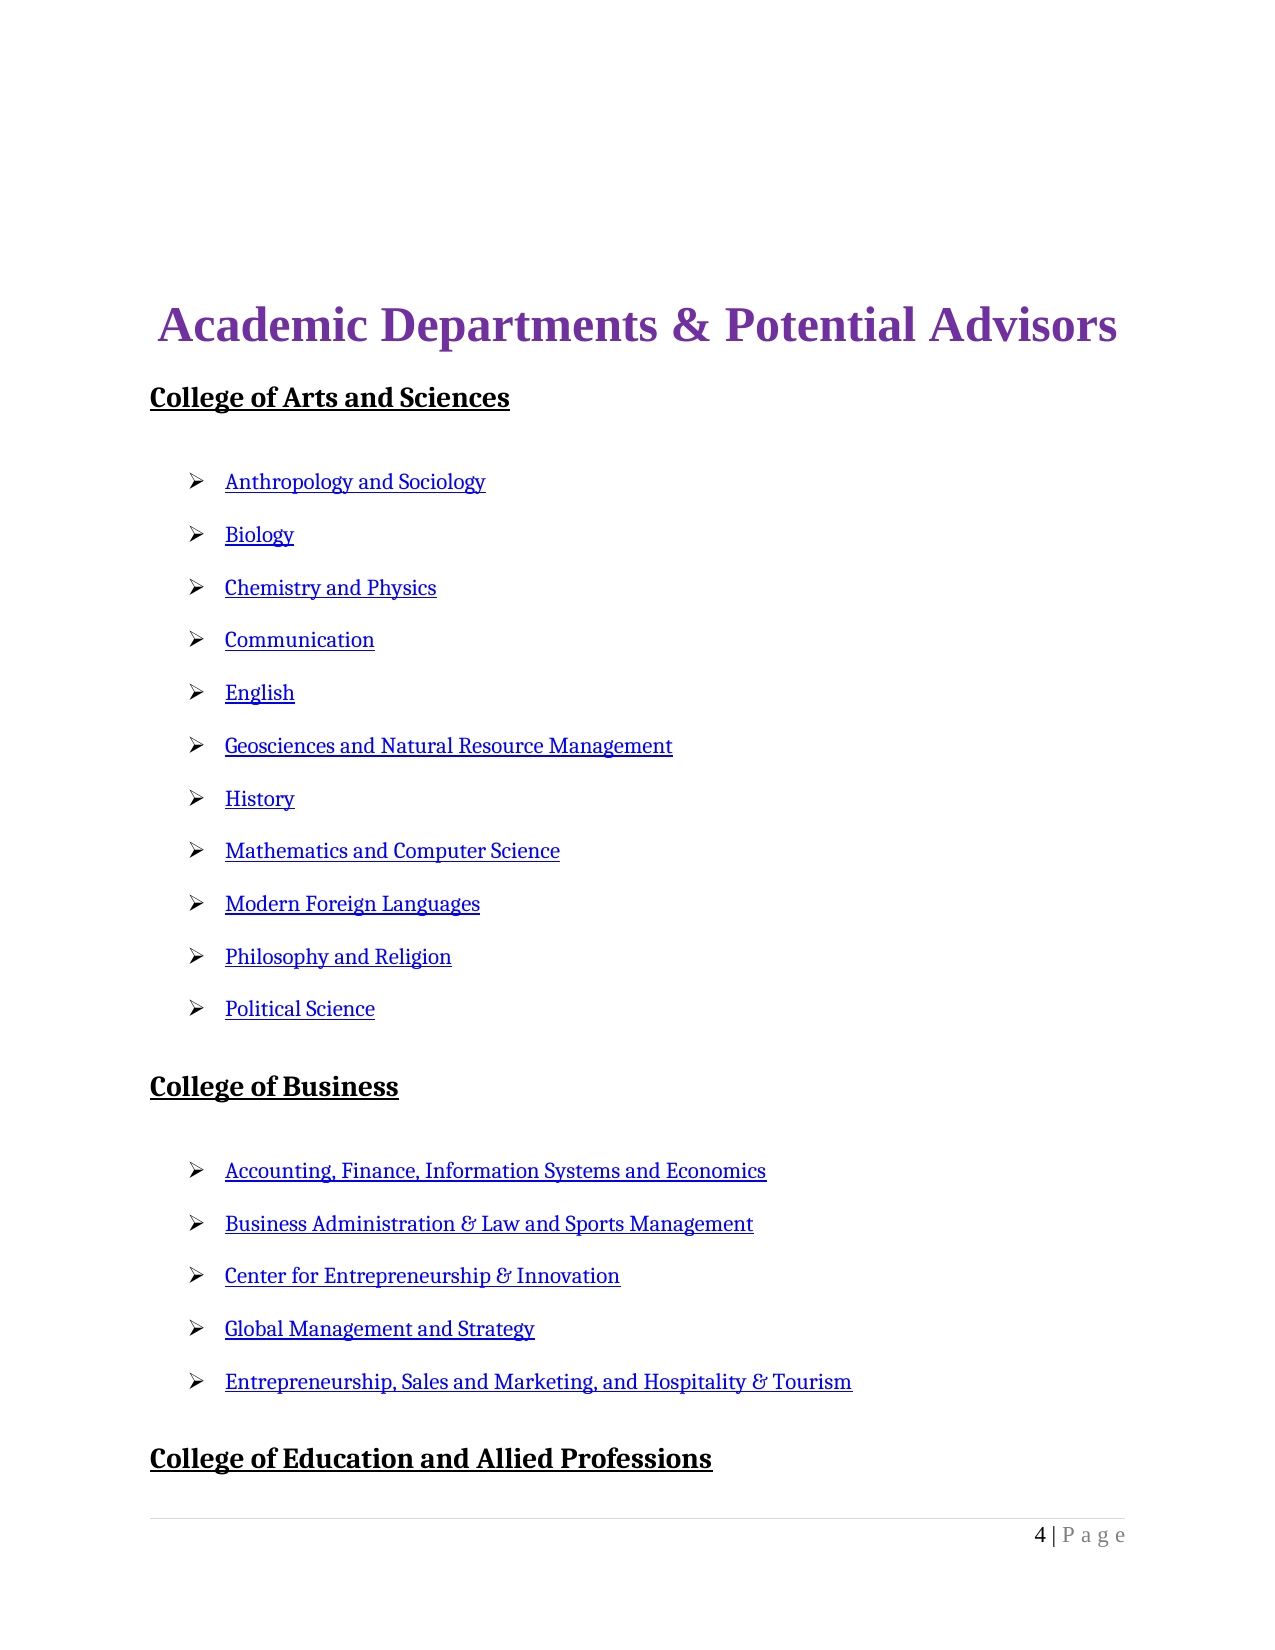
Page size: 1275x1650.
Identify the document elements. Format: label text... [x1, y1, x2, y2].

list Mathematics and Computer Science [187, 838, 1125, 864]
list Biology [187, 522, 1125, 548]
list Modern Foreign Languages [187, 891, 1125, 917]
list History [187, 785, 1125, 812]
list Global Management and Strategy [187, 1316, 1125, 1342]
list Communication [187, 627, 1125, 654]
list Accounting, Finance, Information Systems and Economics [187, 1158, 1125, 1184]
text College of Business [150, 1070, 1125, 1103]
list Center for Entrepreneurship & Innovation [187, 1263, 1125, 1289]
list Entrepreneurship, Sales and Marketing, and Hospitality & Tourism [187, 1368, 1125, 1395]
list Anthropology and Sociology [187, 469, 1125, 496]
text College of Education and Allied Professions [150, 1442, 1125, 1476]
text Academic Departments & Potential Advisors [150, 294, 1125, 352]
list English [187, 680, 1125, 706]
list Philosophy and Religion [187, 943, 1125, 970]
text College of Arts and Sciences [150, 381, 1125, 415]
list Geosciences and Natural Resource Management [187, 733, 1125, 759]
list Business Administration & Law and Sports Management [187, 1210, 1125, 1237]
list Chemistry and Physics [187, 574, 1125, 601]
list Political Science [187, 996, 1125, 1023]
